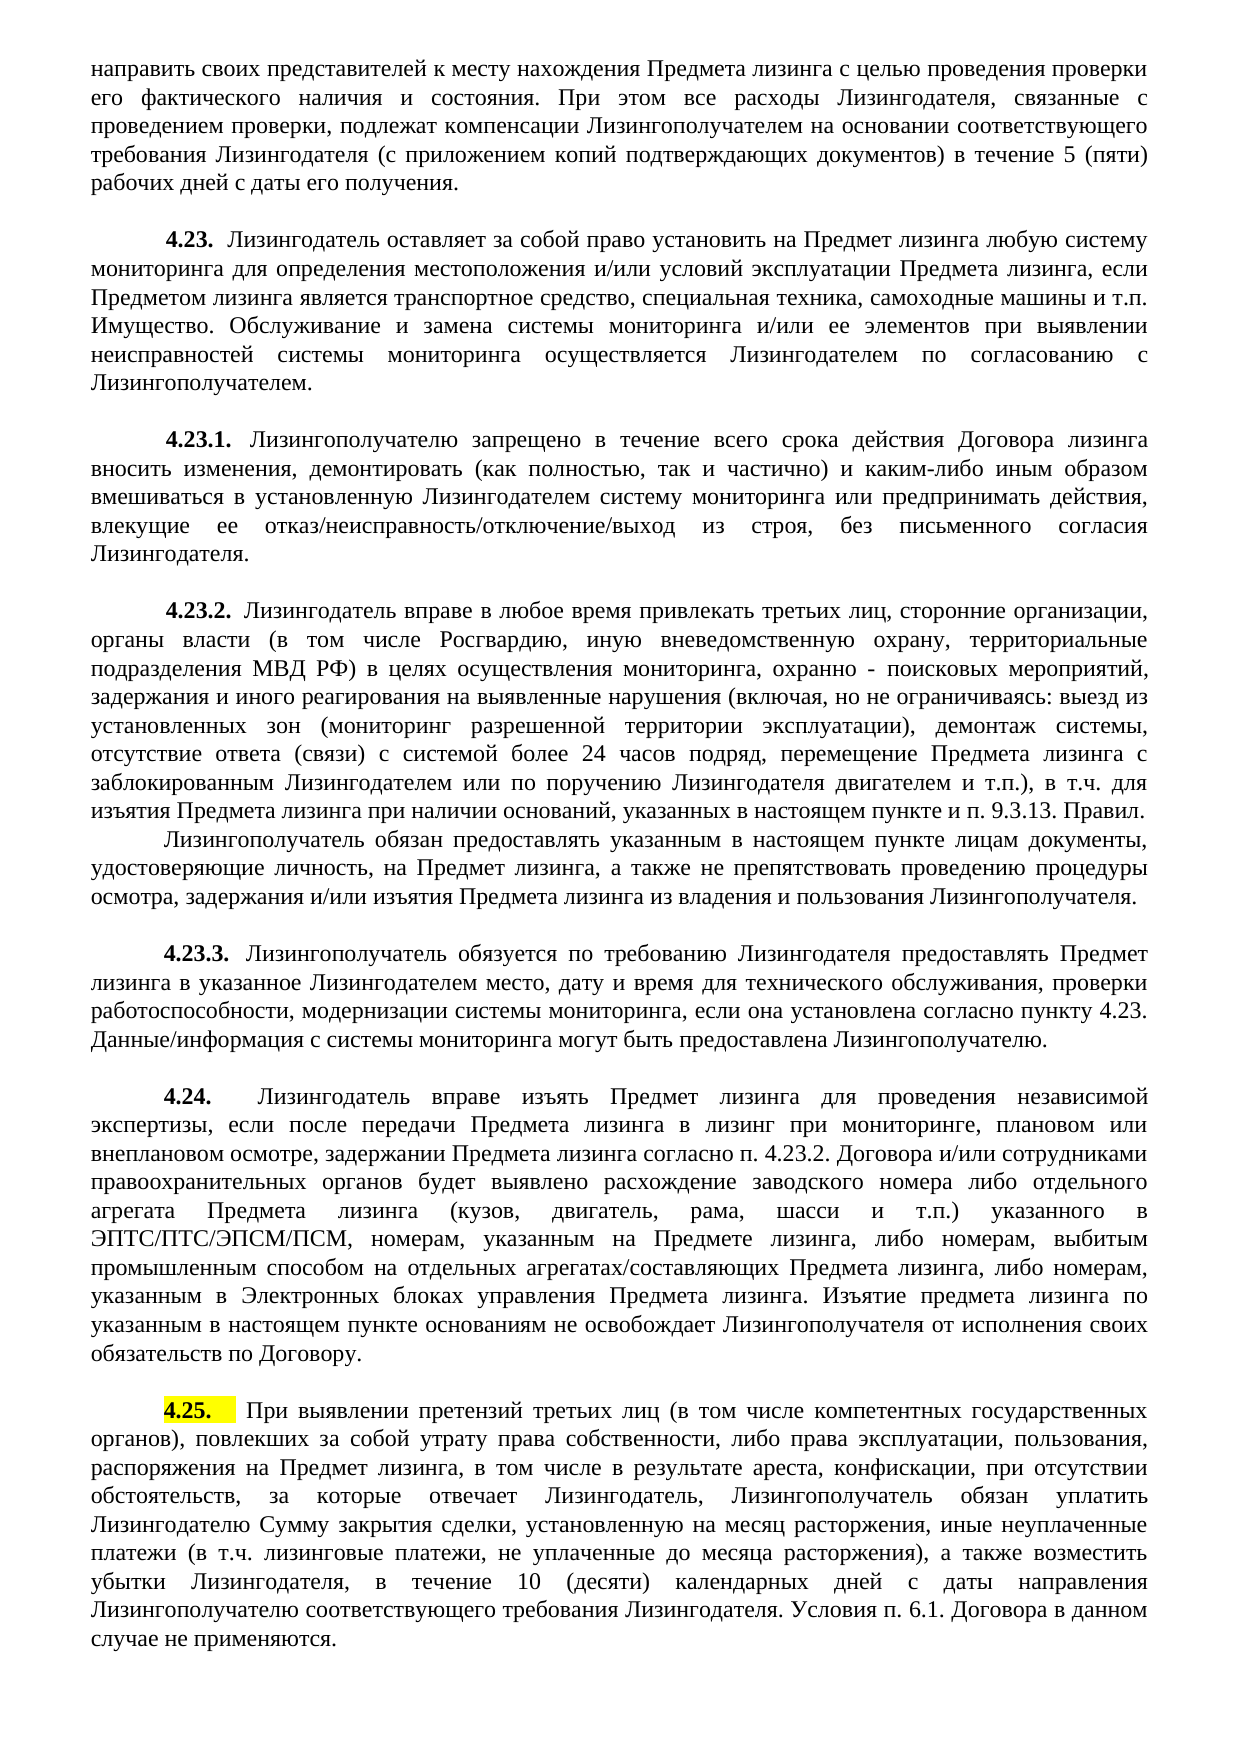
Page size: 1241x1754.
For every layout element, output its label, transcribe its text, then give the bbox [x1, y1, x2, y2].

list Лизингодатель оставляет за собой право установить на Предмет лизинга любую систему мониторинга для определения местоположения и/или условий эксплуатации Предмета лизинга, если Предметом лизинга является транспортное средство, специальная техника, самоходные машины и т.п. Имущество. Обслуживание и замена системы мониторинга и/или ее элементов при выявлении неисправностей системы мониторинга осуществляется Лизингодателем по согласованию с Лизингополучателем. [91, 225, 1149, 396]
list Лизингополучатель обязуется по требованию Лизингодателя предоставлять Предмет лизинга в указанное Лизингодателем место, дату и время для технического обслуживания, проверки работоспособности, модернизации системы мониторинга, если она установлена согласно пункту 4.23. Данные/информация с системы мониторинга могут быть предоставлена Лизингополучателю. [91, 939, 1149, 1053]
list Лизингодатель вправе изъять Предмет лизинга для проведения независимой экспертизы, если после передачи Предмета лизинга в лизинг при мониторинге, плановом или внеплановом осмотре, задержании Предмета лизинга согласно п. 4.23.2. Договора и/или сотрудниками правоохранительных органов будет выявлено расхождение заводского номера либо отдельного агрегата Предмета лизинга (кузов, двигатель, рама, шасси и т.п.) указанного в ЭПТС/ПТС/ЭПСМ/ПСМ, номерам, указанным на Предмете лизинга, либо номерам, выбитым промышленным способом на отдельных агрегатах/составляющих Предмета лизинга, либо номерам, указанным в Электронных блоках управления Предмета лизинга. Изъятие предмета лизинга по указанным в настоящем пункте основаниям не освобождает Лизингополучателя от исполнения своих обязательств по Договору. [91, 1081, 1149, 1367]
list Лизингодатель вправе в любое время привлекать третьих лиц, сторонние организации, органы власти (в том числе Росгвардию, иную вневедомственную охрану, территориальные подразделения МВД РФ) в целях осуществления мониторинга, охранно - поисковых мероприятий, задержания и иного реагирования на выявленные нарушения (включая, но не ограничиваясь: выезд из установленных зон (мониторинг разрешенной территории эксплуатации), демонтаж системы, отсутствие ответа (связи) с системой более 24 часов подряд, перемещение Предмета лизинга с заблокированным Лизингодателем или по поручению Лизингодателя двигателем и т.п.), в т.ч. для изъятия Предмета лизинга при наличии оснований, указанных в настоящем пункте и п. 9.3.13. Правил. [91, 596, 1149, 824]
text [91, 54, 1149, 197]
list Лизингополучателю запрещено в течение всего срока действия Договора лизинга вносить изменения, демонтировать (как полностью, так и частично) и каким-либо иным образом вмешиваться в установленную Лизингодателем систему мониторинга или предпринимать действия, влекущие ее отказ/неисправность/отключение/выход из строя, без письменного согласия Лизингодателя. [91, 425, 1149, 568]
list При выявлении претензий третьих лиц (в том числе компетентных государственных органов), повлекших за собой утрату права собственности, либо права эксплуатации, пользования, распоряжения на Предмет лизинга, в том числе в результате ареста, конфискации, при отсутствии обстоятельств, за которые отвечает Лизингодатель, Лизингополучатель обязан уплатить Лизингодателю Сумму закрытия сделки, установленную на месяц расторжения, иные неуплаченные платежи (в т.ч. лизинговые платежи, не уплаченные до месяца расторжения), а также возместить убытки Лизингодателя, в течение 10 (десяти) календарных дней с даты направления Лизингополучателю соответствующего требования Лизингодателя. Условия п. 6.1. Договора в данном случае не применяются. [91, 1395, 1149, 1652]
text Лизингополучатель обязан предоставлять указанным в настоящем пункте лицам документы, удостоверяющие личность, на Предмет лизинга, а также не препятствовать проведению процедуры осмотра, задержания и/или изъятия Предмета лизинга из владения и пользования Лизингополучателя. [91, 824, 1149, 910]
